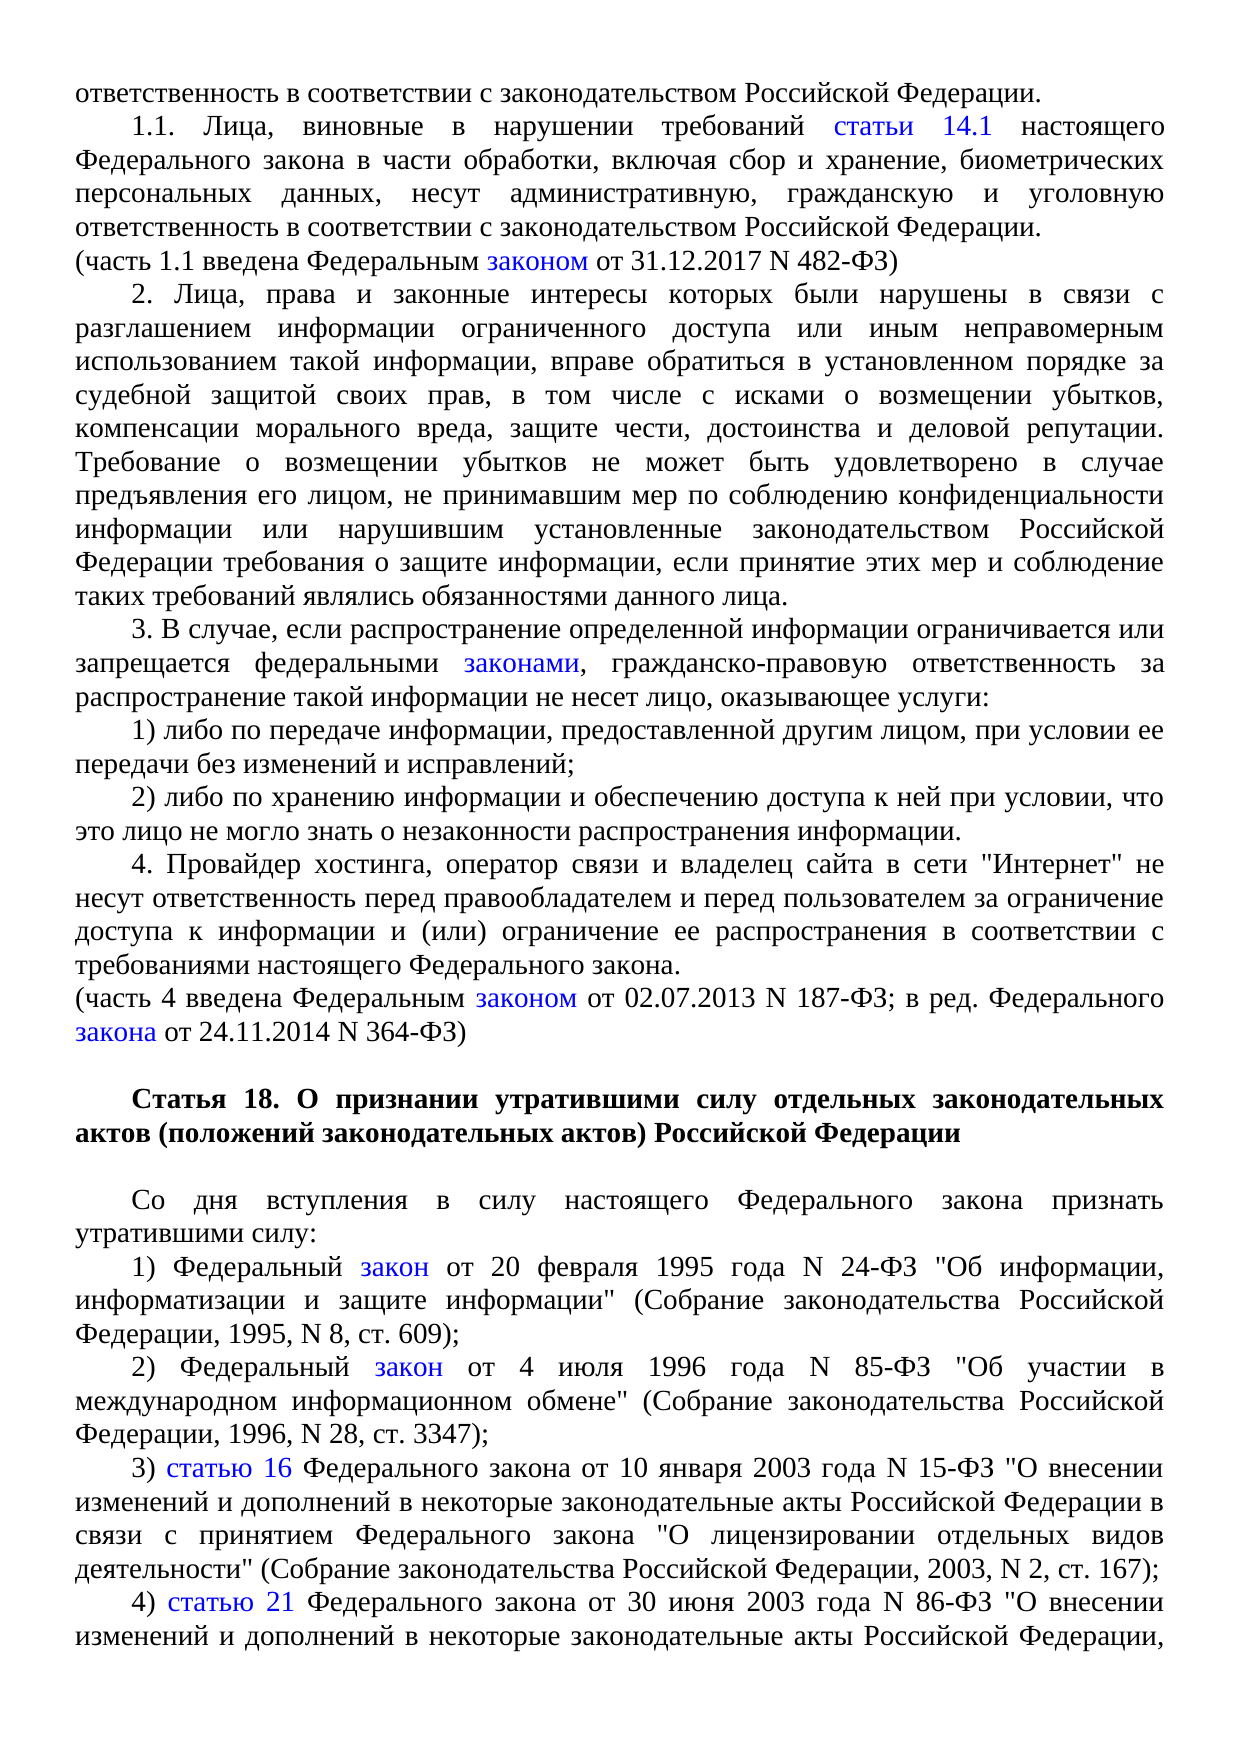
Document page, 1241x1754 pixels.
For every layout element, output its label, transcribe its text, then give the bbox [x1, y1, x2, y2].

text (часть 4 введена Федеральным законом от 02.07.2013 N 187-ФЗ; в ред. Федерального закона от 24.11.2014 N 364-ФЗ) [75, 981, 1165, 1048]
title Статья 18. О признании утратившими силу отдельных законодательных актов (положений законодательных актов) Российской Федерации [75, 1081, 1165, 1148]
text 4. Провайдер хостинга, оператор связи и владелец сайта в сети "Интернет" не несут ответственность перед правообладателем и перед пользователем за ограничение доступа к информации и (или) ограничение ее распространения в соответствии с требованиями настоящего Федерального закона. [75, 846, 1165, 981]
text 2. Лица, права и законные интересы которых были нарушены в связи с разглашением информации ограниченного доступа или иным неправомерным использованием такой информации, вправе обратиться в установленном порядке за судебной защитой своих прав, в том числе с исками о возмещении убытков, компенсации морального вреда, защите чести, достоинства и деловой репутации. Требование о возмещении убытков не может быть удовлетворено в случае предъявления его лицом, не принимавшим мер по соблюдению конфиденциальности информации или нарушившим установленные законодательством Российской Федерации требования о защите информации, если принятие этих мер и соблюдение таких требований являлись обязанностями данного лица. [75, 276, 1165, 612]
text 3) статью 16 Федерального закона от 10 января 2003 года N 15-ФЗ "О внесении изменений и дополнений в некоторые законодательные акты Российской Федерации в связи с принятием Федерального закона "О лицензировании отдельных видов деятельности" (Собрание законодательства Российской Федерации, 2003, N 2, ст. 167); [75, 1450, 1165, 1584]
text 2) либо по хранению информации и обеспечению доступа к ней при условии, что это лицо не могло знать о незаконности распространения информации. [75, 779, 1165, 846]
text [75, 1584, 1165, 1651]
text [75, 75, 1165, 108]
text 1) Федеральный закон от 20 февраля 1995 года N 24-ФЗ "Об информации, информатизации и защите информации" (Собрание законодательства Российской Федерации, 1995, N 8, ст. 609); [75, 1249, 1165, 1349]
text 3. В случае, если распространение определенной информации ограничивается или запрещается федеральными законами, гражданско-правовую ответственность за распространение такой информации не несет лицо, оказывающее услуги: [75, 612, 1165, 712]
text (часть 1.1 введена Федеральным законом от 31.12.2017 N 482-ФЗ) [75, 243, 1165, 276]
text Со дня вступления в силу настоящего Федерального закона признать утратившими силу: [75, 1182, 1165, 1249]
text 1) либо по передаче информации, предоставленной другим лицом, при условии ее передачи без изменений и исправлений; [75, 712, 1165, 779]
text 2) Федеральный закон от 4 июля 1996 года N 85-ФЗ "Об участии в международном информационном обмене" (Собрание законодательства Российской Федерации, 1996, N 28, ст. 3347); [75, 1349, 1165, 1450]
text 1.1. Лица, виновные в нарушении требований статьи 14.1 настоящего Федерального закона в части обработки, включая сбор и хранение, биометрических персональных данных, несут административную, гражданскую и уголовную ответственность в соответствии с законодательством Российской Федерации. [75, 108, 1165, 243]
